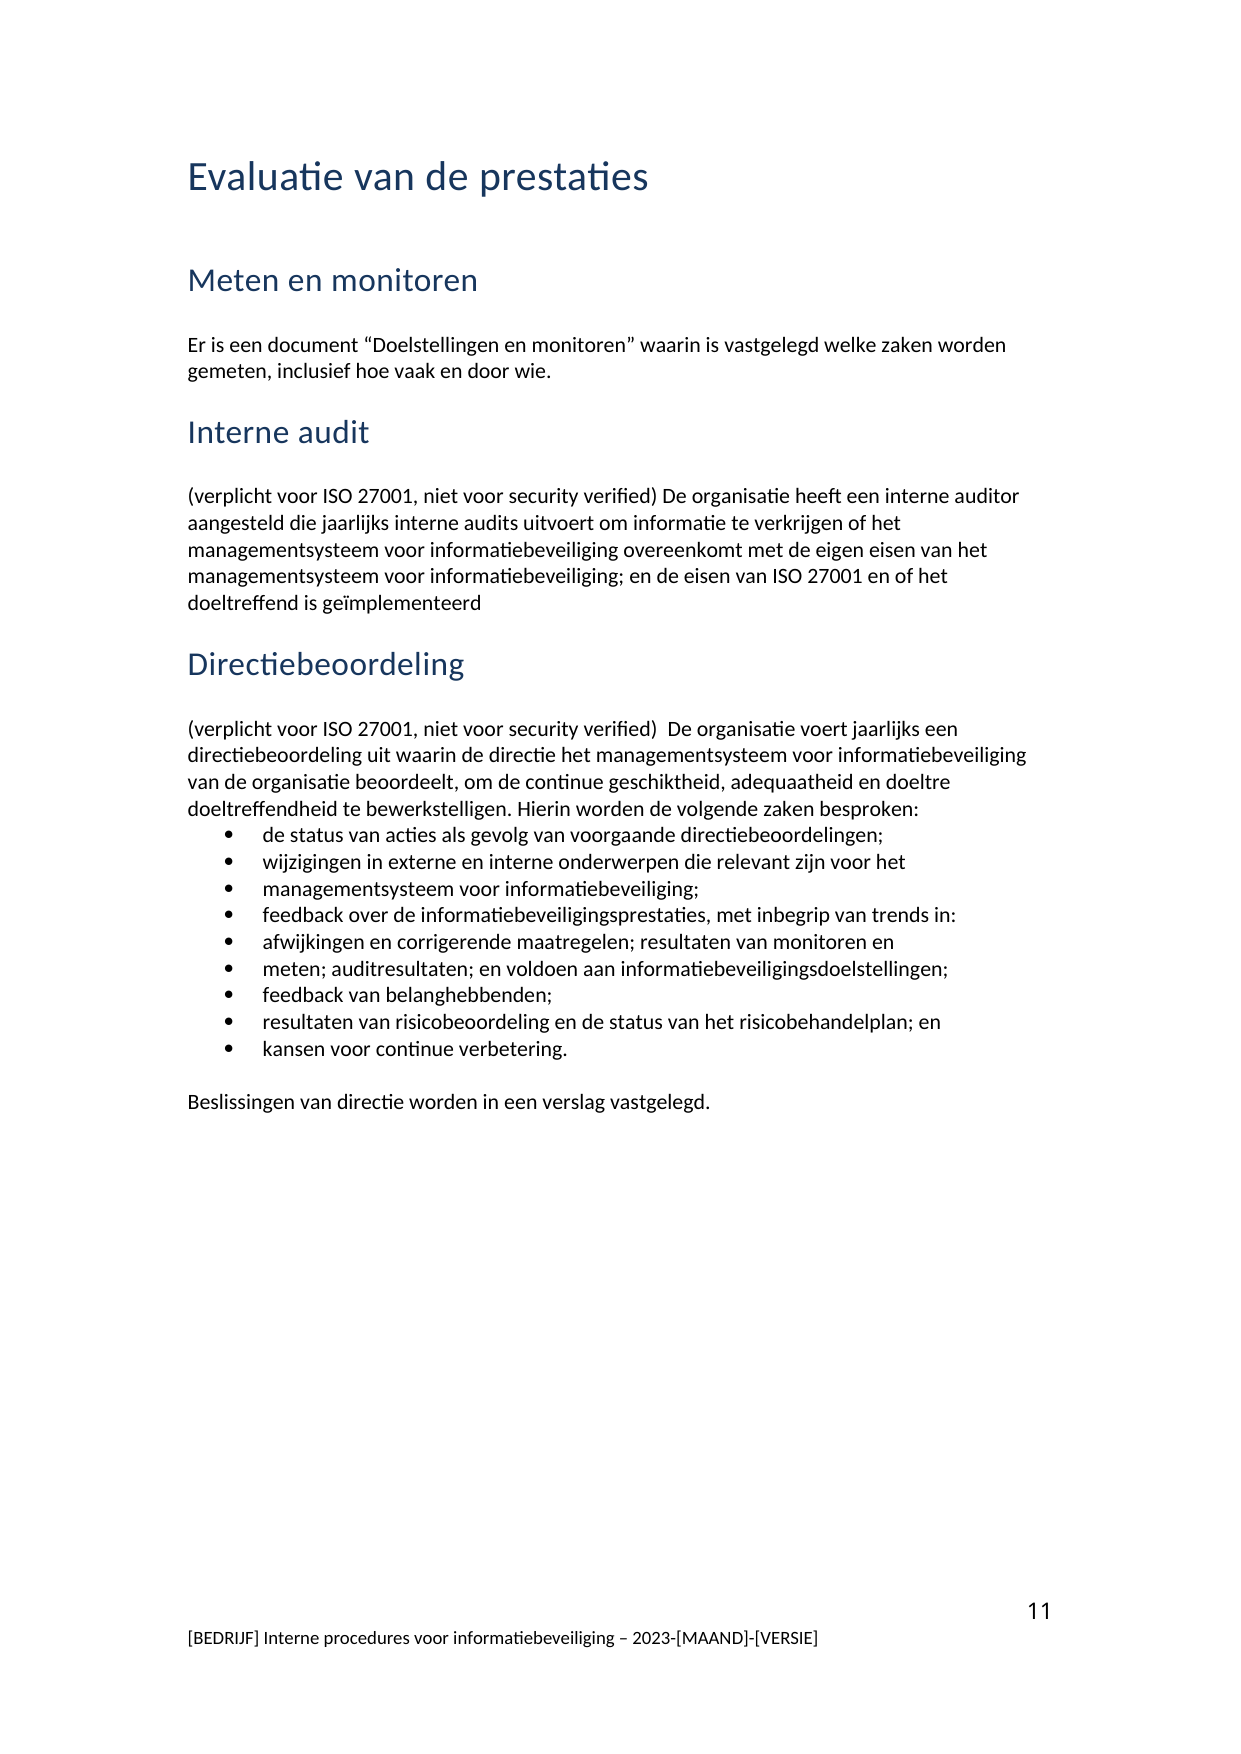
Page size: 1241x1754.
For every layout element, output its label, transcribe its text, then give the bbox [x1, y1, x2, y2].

text Er is een document “Doelstellingen en monitoren” waarin is vastgelegd welke zaken worden gemeten, inclusief hoe vaak en door wie. [187, 331, 1053, 384]
list de status van acties als gevolg van voorgaande directiebeoordelingen; [225, 821, 1053, 848]
list managementsysteem voor informatiebeveiliging; [225, 875, 1053, 901]
list afwijkingen en corrigerende maatregelen; resultaten van monitoren en [225, 928, 1053, 955]
subtitle Interne audit [187, 411, 1053, 451]
text Beslissingen van directie worden in een verslag vastgelegd. [187, 1088, 1053, 1115]
subtitle Directiebeoordeling [187, 643, 1053, 683]
subtitle Meten en monitoren [187, 259, 1053, 299]
list resultaten van risicobeoordeling en de status van het risicobehandelplan; en [225, 1008, 1053, 1035]
list meten; auditresultaten; en voldoen aan informatiebeveiligingsdoelstellingen; [225, 955, 1053, 981]
list kansen voor continue verbetering. [225, 1035, 1053, 1061]
text (verplicht voor ISO 27001, niet voor security verified) De organisatie voert jaarlijks een directiebeoordeling uit waarin de directie het managementsysteem voor informatiebeveiliging van de organisatie beoordeelt, om de continue geschiktheid, adequaatheid en doeltre doeltreffendheid te bewerkstelligen. Hierin worden de volgende zaken besproken: [187, 715, 1053, 821]
list feedback over de informatiebeveiligingsprestaties, met inbegrip van trends in: [225, 901, 1053, 928]
text (verplicht voor ISO 27001, niet voor security verified) De organisatie heeft een interne auditor aangesteld die jaarlijks interne audits uitvoert om informatie te verkrijgen of het managementsysteem voor informatiebeveiliging overeenkomt met de eigen eisen van het managementsysteem voor informatiebeveiliging; en de eisen van ISO 27001 en of het doeltreffend is geïmplementeerd [187, 483, 1053, 616]
list wijzigingen in externe en interne onderwerpen die relevant zijn voor het [225, 848, 1053, 875]
subtitle Evaluatie van de prestaties [187, 150, 1053, 201]
list feedback van belanghebbenden; [225, 981, 1053, 1008]
